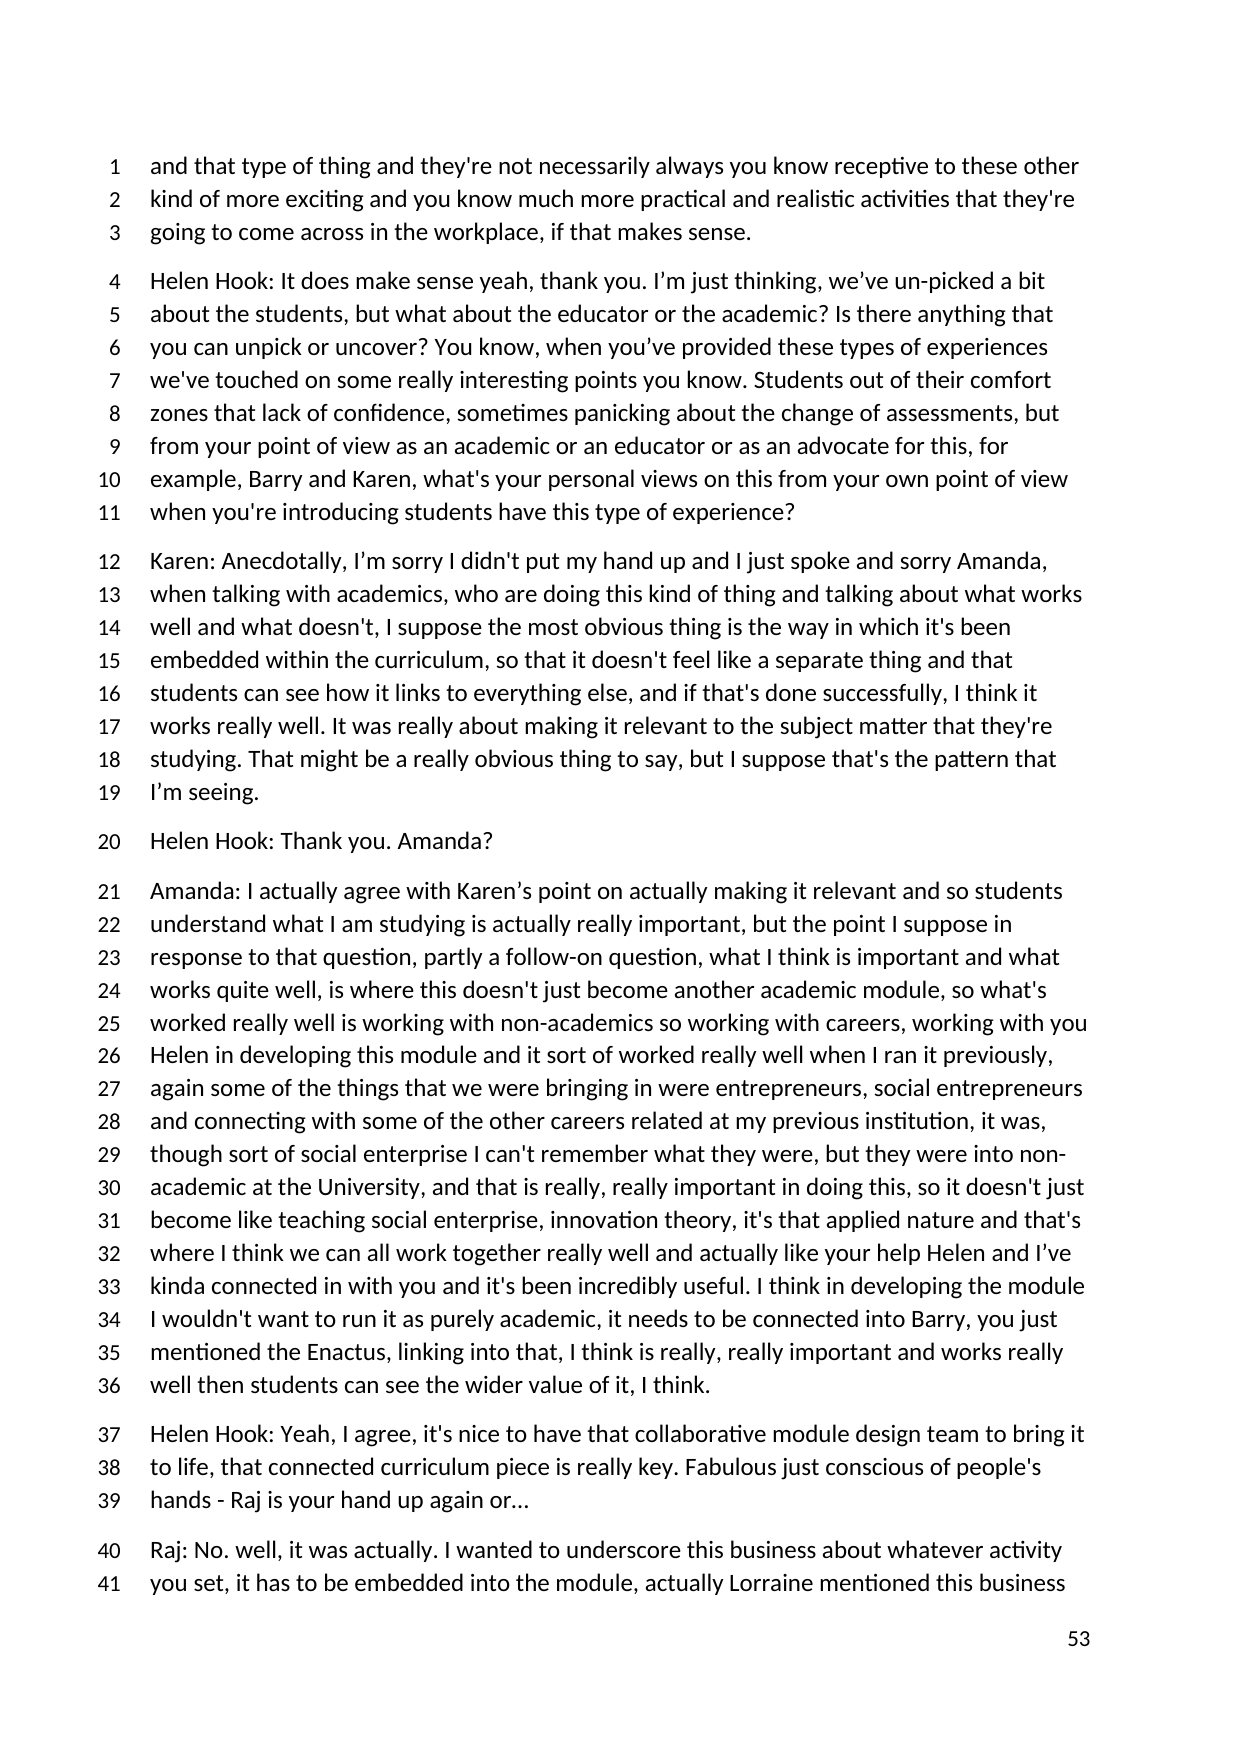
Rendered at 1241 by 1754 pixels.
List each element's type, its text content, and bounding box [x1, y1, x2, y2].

text Helen Hook: It does make sense yeah, thank you. I’m just thinking, we’ve un-picked a bit about the students, but what about the educator or the academic? Is there anything that you can unpick or uncover? You know, when you’ve provided these types of experiences we've touched on some really interesting points you know. Students out of their comfort zones that lack of confidence, sometimes panicking about the change of assessments, but from your point of view as an academic or an educator or as an advocate for this, for example, Barry and Karen, what's your personal views on this from your own point of view when you're introducing students have this type of experience? [150, 265, 1090, 526]
text Karen: Anecdotally, I’m sorry I didn't put my hand up and I just spoke and sorry Amanda, when talking with academics, who are doing this kind of thing and talking about what works well and what doesn't, I suppose the most obvious thing is the way in which it's been embedded within the curriculum, so that it doesn't feel like a separate thing and that students can see how it links to everything else, and if that's done successfully, I think it works really well. It was really about making it relevant to the subject matter that they're studying. That might be a really obvious thing to say, but I suppose that's the pattern that I’m seeing. [150, 545, 1090, 806]
text Helen Hook: Yeah, I agree, it's nice to have that collaborative module design team to bring it to life, that connected curriculum piece is really key. Fabulous just conscious of people's hands - Raj is your hand up again or… [150, 1418, 1090, 1515]
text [150, 1534, 1090, 1597]
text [150, 150, 1090, 246]
text Amanda: I actually agree with Karen’s point on actually making it relevant and so students understand what I am studying is actually really important, but the point I suppose in response to that question, partly a follow-on question, what I think is important and what works quite well, is where this doesn't just become another academic module, so what's worked really well is working with non-academics so working with careers, working with you Helen in developing this module and it sort of worked really well when I ran it previously, again some of the things that we were bringing in were entrepreneurs, social entrepreneurs and connecting with some of the other careers related at my previous institution, it was, though sort of social enterprise I can't remember what they were, but they were into non-academic at the University, and that is really, really important in doing this, so it doesn't just become like teaching social enterprise, innovation theory, it's that applied nature and that's where I think we can all work together really well and actually like your help Helen and I’ve kinda connected in with you and it's been incredibly useful. I think in developing the module I wouldn't want to run it as purely academic, it needs to be connected into Barry, you just mentioned the Enactus, linking into that, I think is really, really important and works really well then students can see the wider value of it, I think. [150, 875, 1090, 1399]
text Helen Hook: Thank you. Amanda? [150, 825, 1090, 856]
